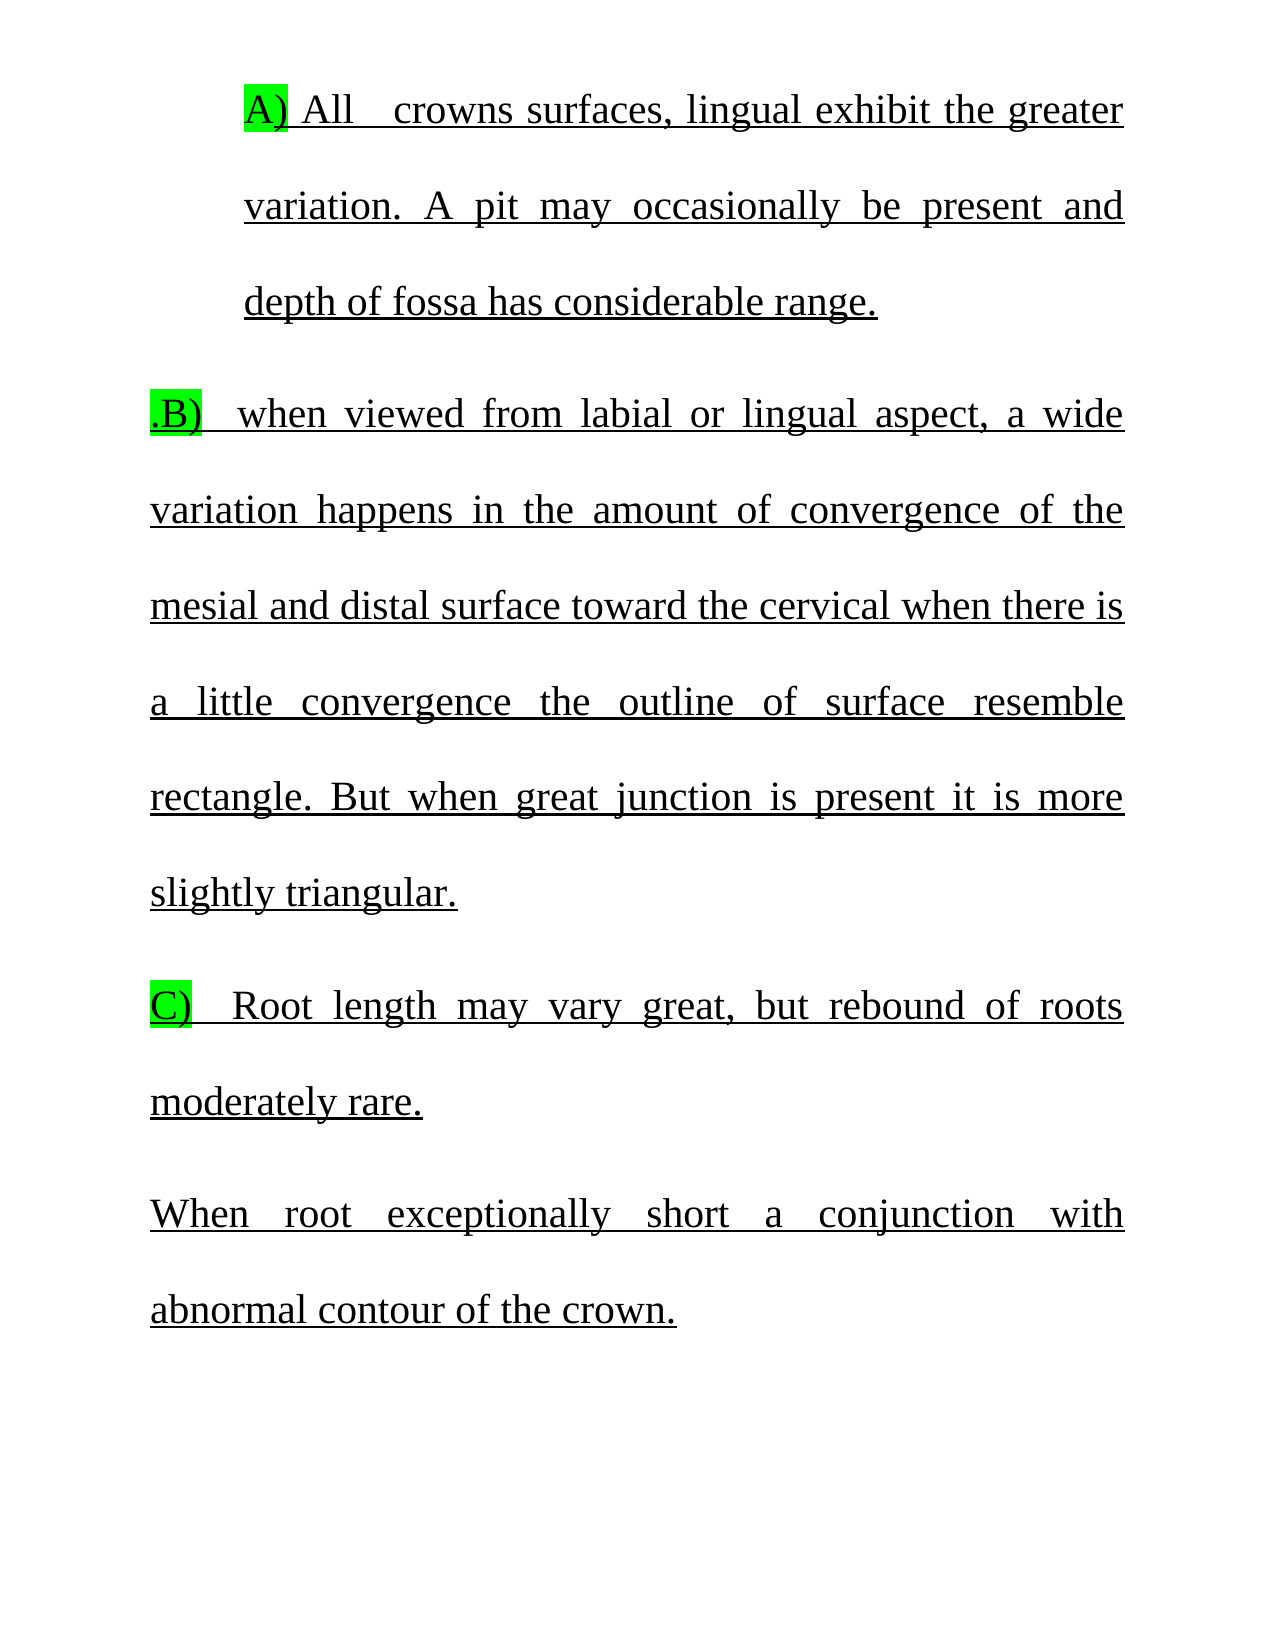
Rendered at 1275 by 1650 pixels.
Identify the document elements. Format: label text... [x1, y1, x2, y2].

text .B) when viewed from labial or lingual aspect, a wide variation happens in the amount of convergence of the mesial and distal surface toward the cervical when there is a little convergence the outline of surface resemble rectangle. But when great junction is present it is more slightly triangular. [150, 720, 1125, 813]
text C) Root length may vary great, but rebound of roots moderately rare. [150, 980, 1125, 1124]
text .B) when viewed from labial or lingual aspect, a wide variation happens in the amount of convergence of the mesial and distal surface toward the cervical when there is a little convergence the outline of surface resemble rectangle. But when great junction is present it is more slightly triangular. [150, 816, 1125, 916]
text .B) when viewed from labial or lingual aspect, a wide variation happens in the amount of convergence of the mesial and distal surface toward the cervical when there is a little convergence the outline of surface resemble rectangle. But when great junction is present it is more slightly triangular. [150, 624, 1125, 717]
text .B) when viewed from labial or lingual aspect, a wide variation happens in the amount of convergence of the mesial and distal surface toward the cervical when there is a little convergence the outline of surface resemble rectangle. But when great junction is present it is more slightly triangular. [150, 388, 1125, 430]
text A) All crowns surfaces, lingual exhibit the greater variation. A pit may occasionally be present and depth of fossa has considerable range. [244, 224, 1125, 324]
text When root exceptionally short a conjunction with abnormal contour of the crown. [150, 1232, 1125, 1332]
text .B) when viewed from labial or lingual aspect, a wide variation happens in the amount of convergence of the mesial and distal surface toward the cervical when there is a little convergence the outline of surface resemble rectangle. But when great junction is present it is more slightly triangular. [150, 432, 1125, 526]
text .B) when viewed from labial or lingual aspect, a wide variation happens in the amount of convergence of the mesial and distal surface toward the cervical when there is a little convergence the outline of surface resemble rectangle. But when great junction is present it is more slightly triangular. [150, 528, 1125, 622]
text When root exceptionally short a conjunction with abnormal contour of the crown. [150, 1188, 1125, 1230]
text A) All crowns surfaces, lingual exhibit the greater variation. A pit may occasionally be present and depth of fossa has considerable range. [244, 84, 1125, 222]
